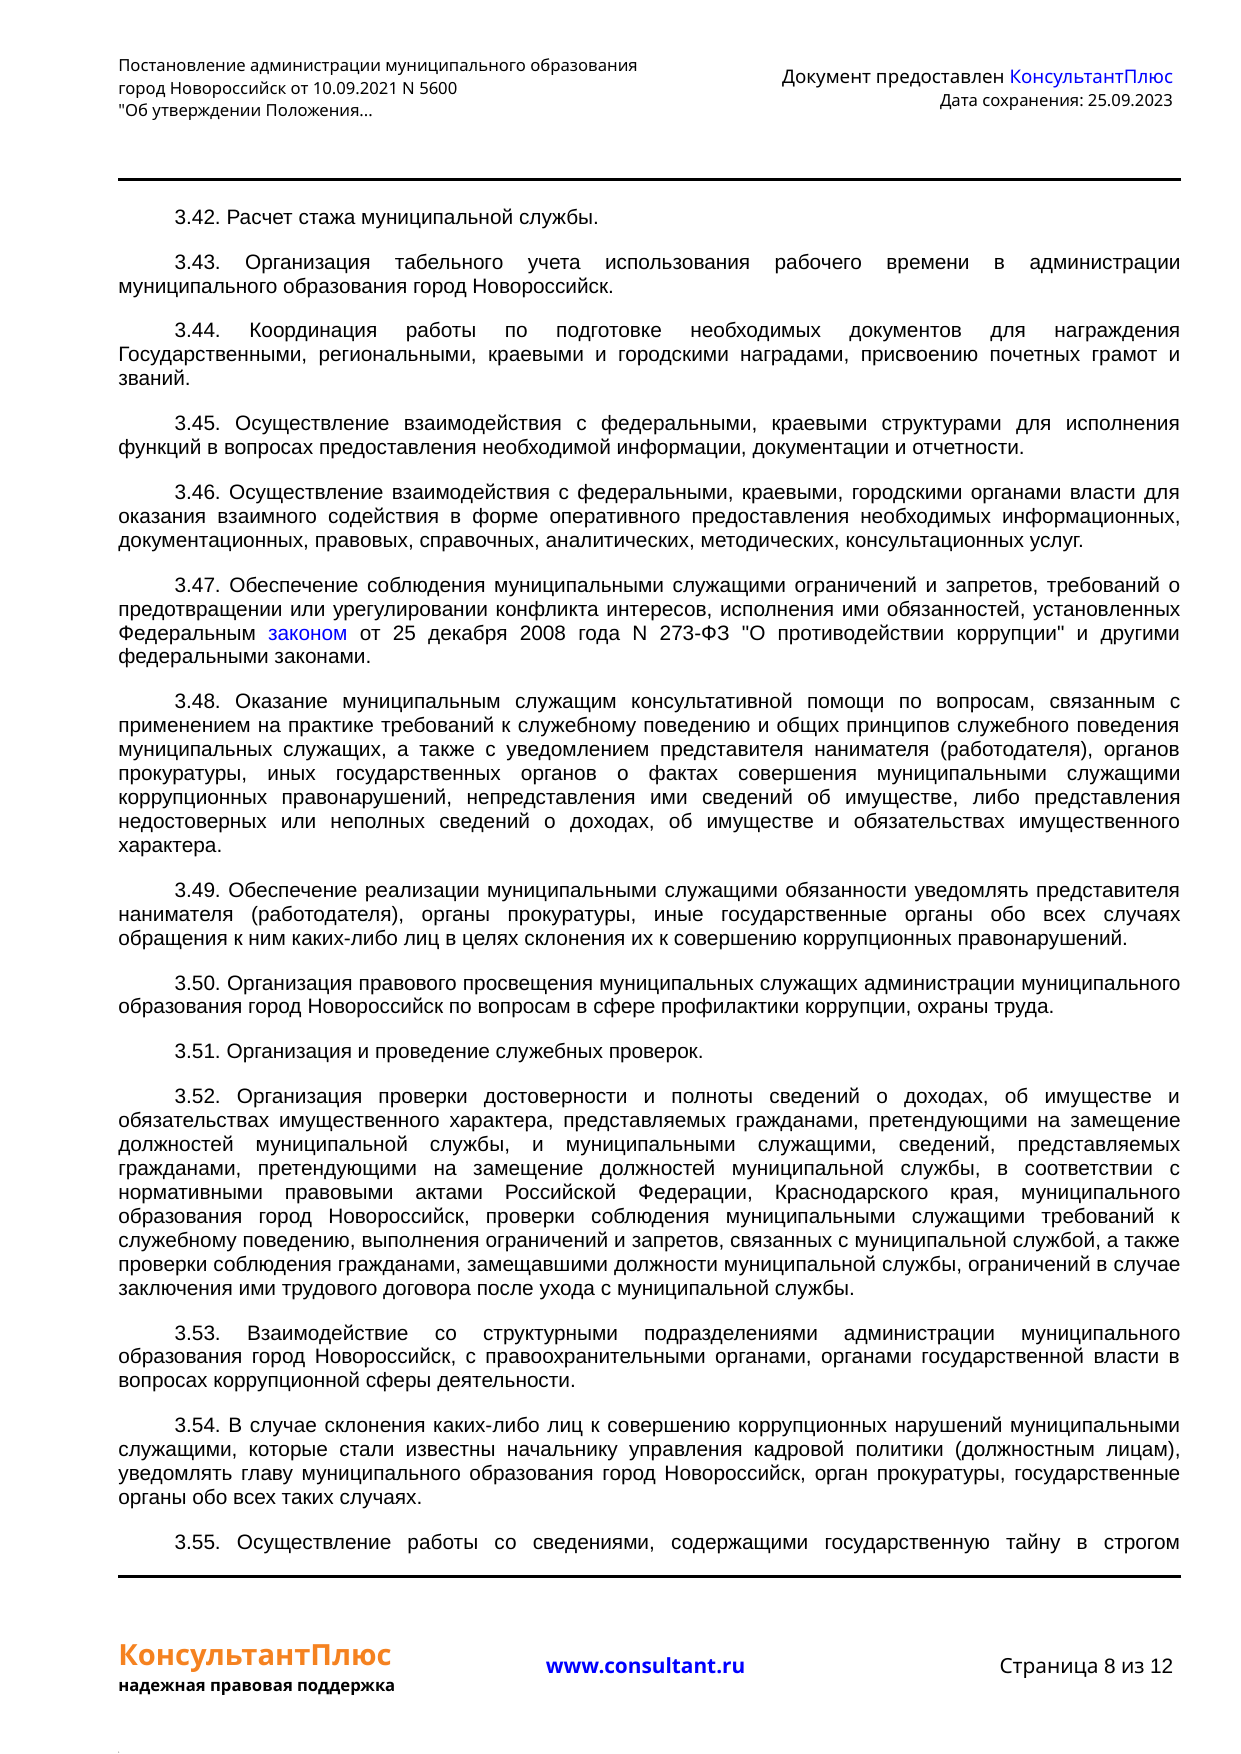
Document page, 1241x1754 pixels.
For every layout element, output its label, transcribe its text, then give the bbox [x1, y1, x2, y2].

text 3.42. Расчет стажа муниципальной службы. [118, 205, 1181, 229]
text 3.51. Организация и проведение служебных проверок. [118, 1039, 1181, 1063]
text 3.43. Организация табельного учета использования рабочего времени в администрации муниципального образования город Новороссийск. [118, 249, 1181, 297]
text 3.46. Осуществление взаимодействия с федеральными, краевыми, городскими органами власти для оказания взаимного содействия в форме оперативного предоставления необходимых информационных, документационных, правовых, справочных, аналитических, методических, консультационных услуг. [118, 480, 1181, 552]
text 3.49. Обеспечение реализации муниципальными служащими обязанности уведомлять представителя нанимателя (работодателя), органы прокуратуры, иные государственные органы обо всех случаях обращения к ним каких-либо лиц в целях склонения их к совершению коррупционных правонарушений. [118, 878, 1181, 949]
text 3.54. В случае склонения каких-либо лиц к совершению коррупционных нарушений муниципальными служащими, которые стали известны начальнику управления кадровой политики (должностным лицам), уведомлять главу муниципального образования город Новороссийск, орган прокуратуры, государственные органы обо всех таких случаях. [118, 1413, 1181, 1509]
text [118, 1530, 1181, 1554]
text 3.50. Организация правового просвещения муниципальных служащих администрации муниципального образования город Новороссийск по вопросам в сфере профилактики коррупции, охраны труда. [118, 970, 1181, 1018]
text 3.45. Осуществление взаимодействия с федеральными, краевыми структурами для исполнения функций в вопросах предоставления необходимой информации, документации и отчетности. [118, 411, 1181, 459]
text 3.52. Организация проверки достоверности и полноты сведений о доходах, об имуществе и обязательствах имущественного характера, представляемых гражданами, претендующими на замещение должностей муниципальной службы, и муниципальными служащими, сведений, представляемых гражданами, претендующими на замещение должностей муниципальной службы, в соответствии с нормативными правовыми актами Российской Федерации, Краснодарского края, муниципального образования город Новороссийск, проверки соблюдения муниципальными служащими требований к служебному поведению, выполнения ограничений и запретов, связанных с муниципальной службой, а также проверки соблюдения гражданами, замещавшими должности муниципальной службы, ограничений в случае заключения ими трудового договора после ухода с муниципальной службы. [118, 1084, 1181, 1299]
text 3.53. Взаимодействие со структурными подразделениями администрации муниципального образования город Новороссийск, с правоохранительными органами, органами государственной власти в вопросах коррупционной сферы деятельности. [118, 1320, 1181, 1392]
text 3.44. Координация работы по подготовке необходимых документов для награждения Государственными, региональными, краевыми и городскими наградами, присвоению почетных грамот и званий. [118, 318, 1181, 390]
text 3.48. Оказание муниципальным служащим консультативной помощи по вопросам, связанным с применением на практике требований к служебному поведению и общих принципов служебного поведения муниципальных служащих, а также с уведомлением представителя нанимателя (работодателя), органов прокуратуры, иных государственных органов о фактах совершения муниципальными служащими коррупционных правонарушений, непредставления ими сведений об имуществе, либо представления недостоверных или неполных сведений о доходах, об имуществе и обязательствах имущественного характера. [118, 689, 1181, 857]
text 3.47. Обеспечение соблюдения муниципальными служащими ограничений и запретов, требований о предотвращении или урегулировании конфликта интересов, исполнения ими обязанностей, установленных Федеральным законом от 25 декабря 2008 года N 273-ФЗ "О противодействии коррупции" и другими федеральными законами. [118, 572, 1181, 668]
